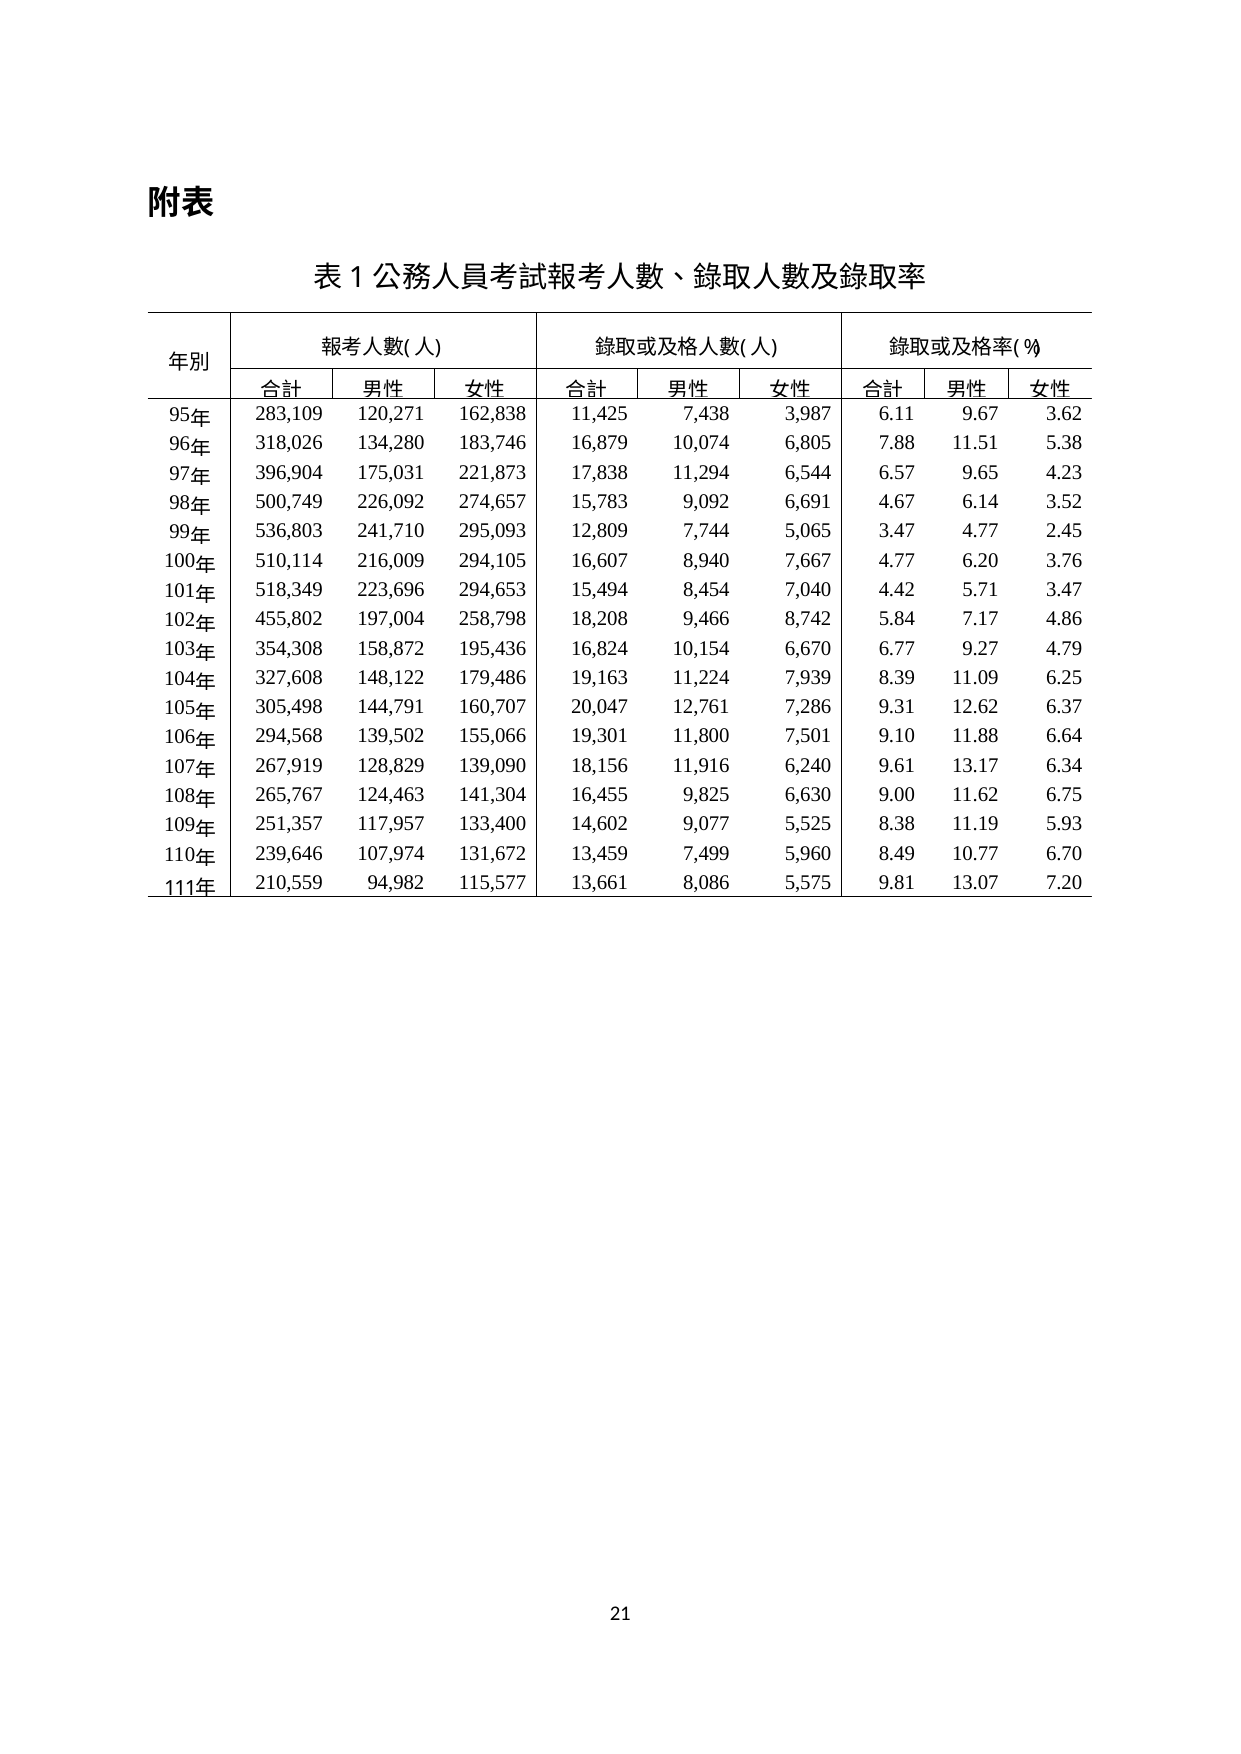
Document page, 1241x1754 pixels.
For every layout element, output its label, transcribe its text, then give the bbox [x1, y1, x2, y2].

text 附表 [148, 162, 1092, 237]
text 表1 公務人員考試報考人數、錄取人數及錄取率 [148, 237, 1092, 312]
